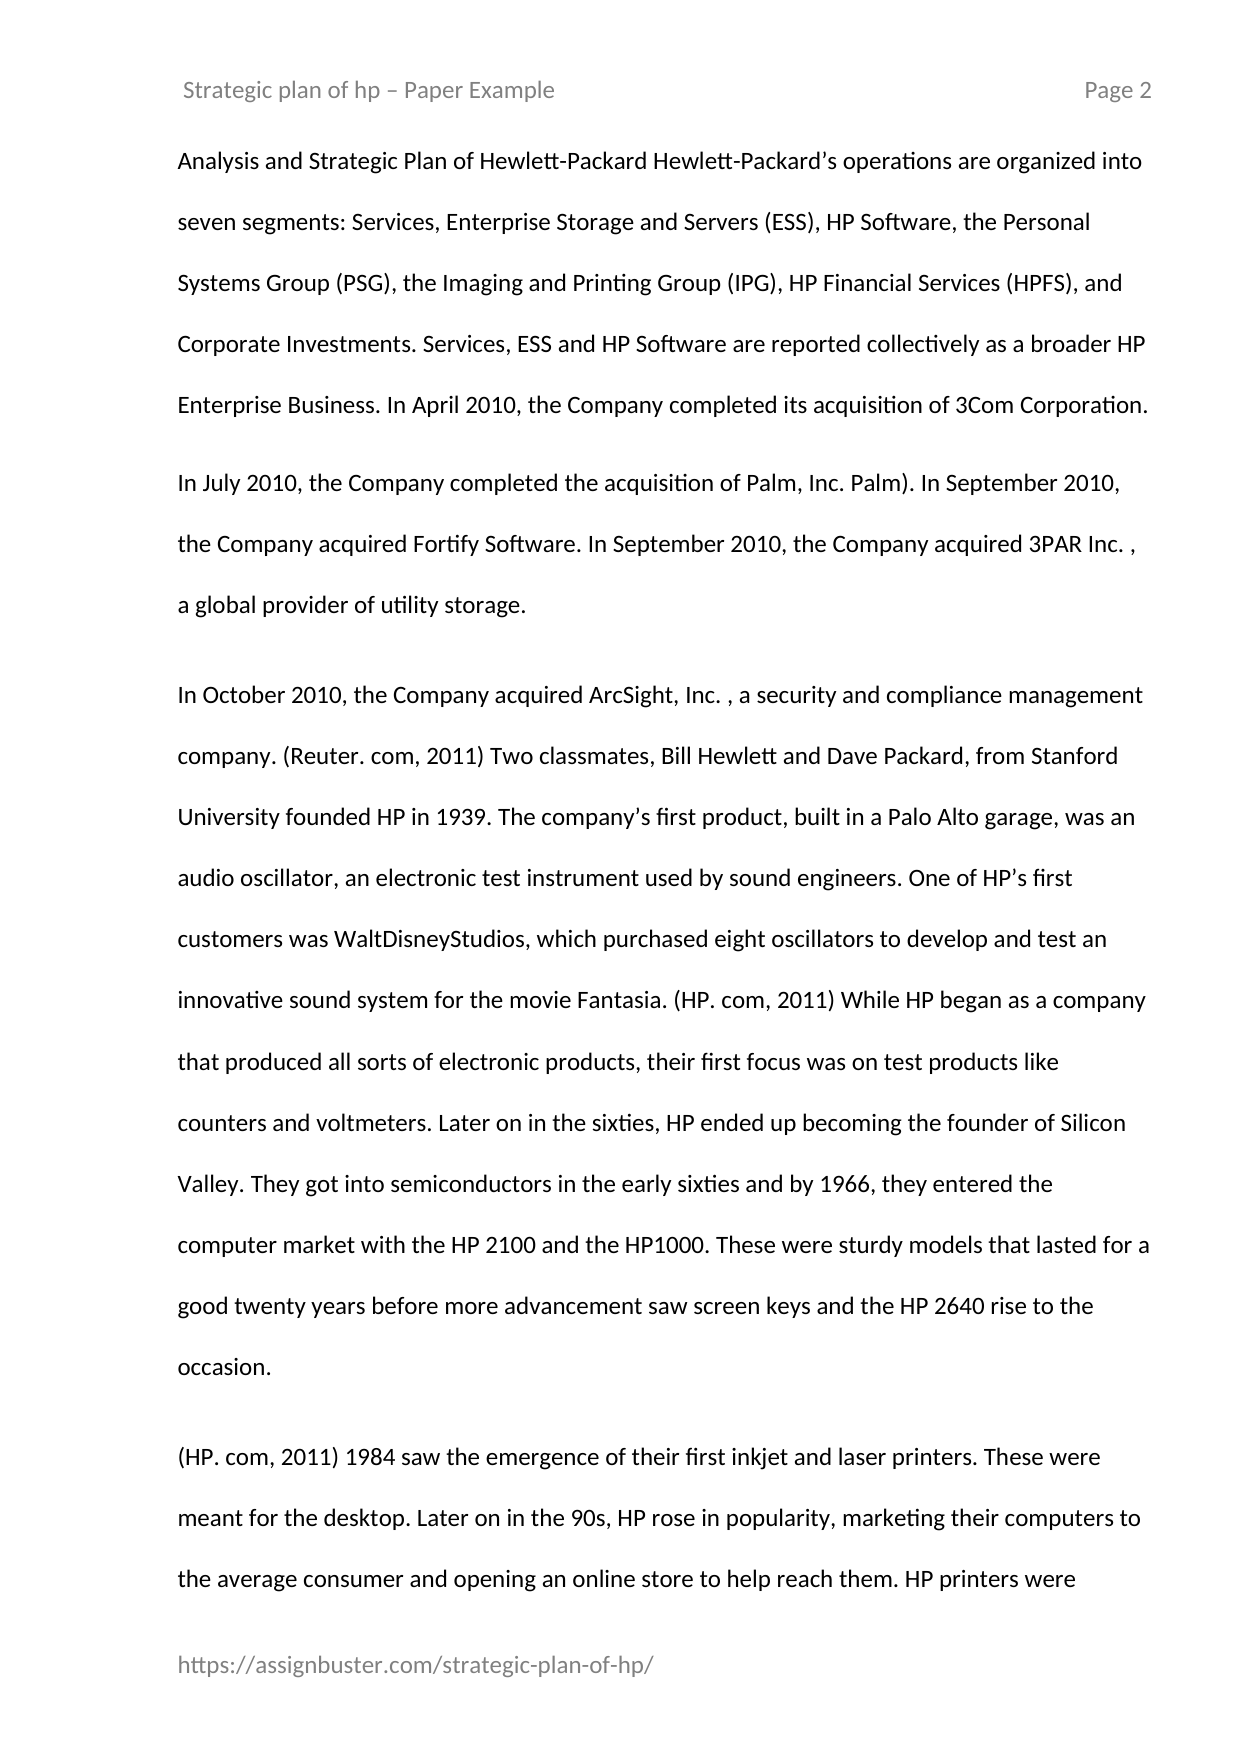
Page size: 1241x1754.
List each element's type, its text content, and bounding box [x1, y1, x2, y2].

text In July 2010, the Company completed the acquisition of Palm, Inc. Palm). In September 2010, the Company acquired Fortify Software. In September 2010, the Company acquired 3PAR Inc. , a global provider of utility storage. [177, 467, 1152, 619]
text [177, 1441, 1152, 1594]
text Analysis and Strategic Plan of Hewlett-Packard Hewlett-Packard’s operations are organized into seven segments: Services, Enterprise Storage and Servers (ESS), HP Software, the Personal Systems Group (PSG), the Imaging and Printing Group (IPG), HP Financial Services (HPFS), and Corporate Investments. Services, ESS and HP Software are reported collectively as a broader HP Enterprise Business. In April 2010, the Company completed its acquisition of 3Com Corporation. [177, 145, 1152, 420]
text In October 2010, the Company acquired ArcSight, Inc. , a security and compliance management company. (Reuter. com, 2011) Two classmates, Bill Hewlett and Dave Packard, from Stanford University founded HP in 1939. The company’s first product, built in a Palo Alto garage, was an audio oscillator, an electronic test instrument used by sound engineers. One of HP’s first customers was WaltDisneyStudios, which purchased eight oscillators to develop and test an innovative sound system for the movie Fantasia. (HP. com, 2011) While HP began as a company that produced all sorts of electronic products, their first focus was on test products like counters and voltmeters. Later on in the sixties, HP ended up becoming the founder of Silicon Valley. They got into semiconductors in the early sixties and by 1966, they entered the computer market with the HP 2100 and the HP1000. These were sturdy models that lasted for a good twenty years before more advancement saw screen keys and the HP 2640 rise to the occasion. [177, 679, 1152, 1381]
